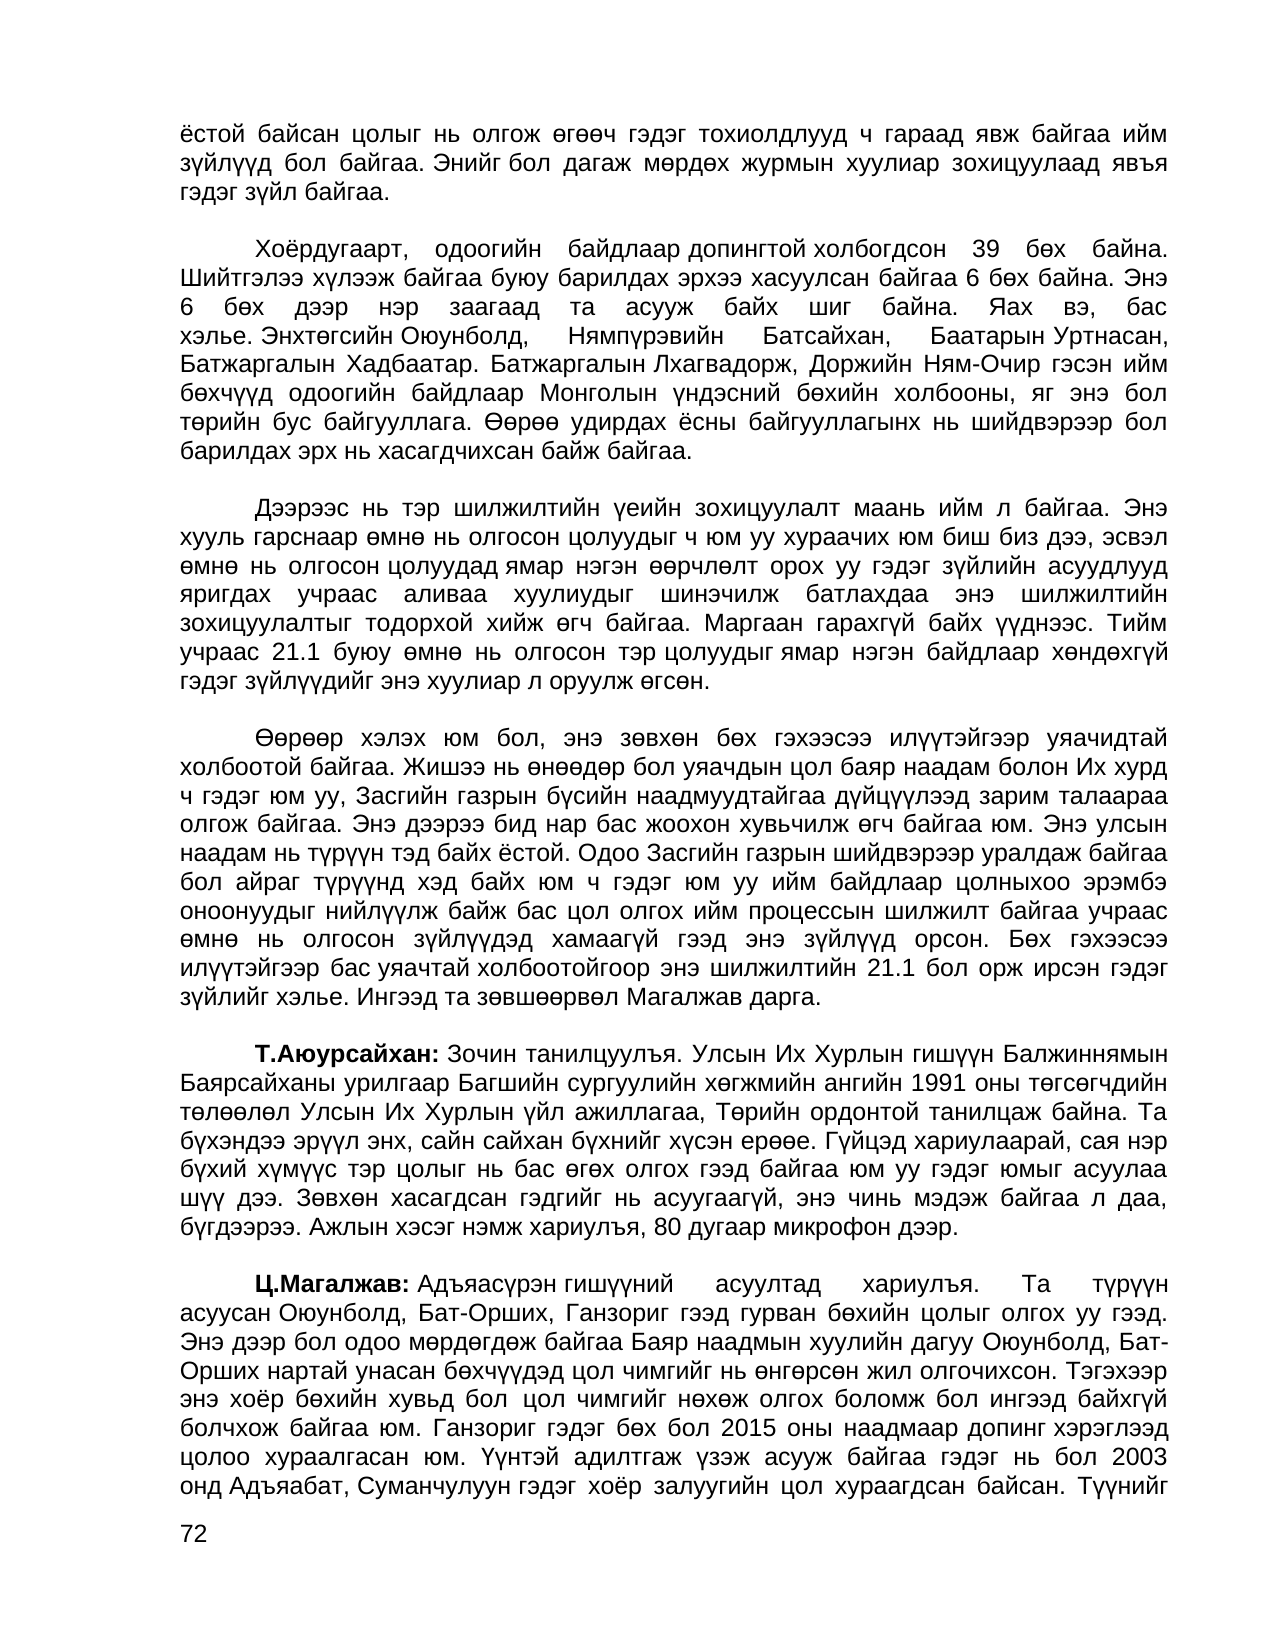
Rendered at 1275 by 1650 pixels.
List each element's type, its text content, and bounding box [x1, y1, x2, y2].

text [179, 1269, 1169, 1499]
text Т.Аюурсайхан: Зочин танилцуулъя. Улсын Их Хурлын гишүүн Балжиннямын Баярсайханы урилгаар Багшийн сургуулийн хөгжмийн ангийн 1991 оны төгсөгчдийн төлөөлөл Улсын Их Хурлын үйл ажиллагаа, Төрийн ордонтой танилцаж байна. Та бүхэндээ эрүүл энх, сайн сайхан бүхнийг хүсэн ерөөе. Гүйцэд хариулаарай, сая нэр бүхий хүмүүс тэр цолыг нь бас өгөх олгох гээд байгаа юм уу гэдэг юмыг асуулаа шүү дээ. Зөвхөн хасагдсан гэдгийг нь асуугаагүй, энэ чинь мэдэж байгаа л даа, бүгдээрээ. Ажлын хэсэг нэмж хариулъя, 80 дугаар микрофон дээр. [179, 1039, 1169, 1241]
text Хоёрдугаарт, одоогийн байдлаар допингтой холбогдсон 39 бөх байна. Шийтгэлээ хүлээж байгаа буюу барилдах эрхээ хасуулсан байгаа 6 бөх байна. Энэ 6 бөх дээр нэр заагаад та асууж байх шиг байна. Яах вэ, бас хэлье. Энхтөгсийн Оюунболд, Нямпүрэвийн Батсайхан, Баатарын Уртнасан, Батжаргалын Хадбаатар. Батжаргалын Лхагвадорж, Доржийн Ням-Очир гэсэн ийм бөхчүүд одоогийн байдлаар Монголын үндэсний бөхийн холбооны, яг энэ бол төрийн бус байгууллага. Өөрөө удирдах ёсны байгууллагынх нь шийдвэрээр бол барилдах эрх нь хасагдчихсан байж байгаа. [179, 234, 1169, 464]
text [179, 119, 1169, 206]
text Өөрөөр хэлэх юм бол, энэ зөвхөн бөх гэхээсээ илүүтэйгээр уяачидтай холбоотой байгаа. Жишээ нь өнөөдөр бол уяачдын цол баяр наадам болон Их хурд ч гэдэг юм уу, Засгийн газрын бүсийн наадмуудтайгаа дүйцүүлээд зарим талаараа олгож байгаа. Энэ дээрээ бид нар бас жоохон хувьчилж өгч байгаа юм. Энэ улсын наадам нь түрүүн тэд байх ёстой. Одоо Засгийн газрын шийдвэрээр уралдаж байгаа бол айраг түрүүнд хэд байх юм ч гэдэг юм уу ийм байдлаар цолныхоо эрэмбэ оноонуудыг нийлүүлж байж бас цол олгох ийм процессын шилжилт байгаа учраас өмнө нь олгосон зүйлүүдэд хамаагүй гээд энэ зүйлүүд орсон. Бөх гэхээсээ илүүтэйгээр бас уяачтай холбоотойгоор энэ шилжилтийн 21.1 бол орж ирсэн гэдэг зүйлийг хэлье. Ингээд та зөвшөөрвөл Магалжав дарга. [179, 723, 1169, 1011]
text Дээрээс нь тэр шилжилтийн үеийн зохицуулалт маань ийм л байгаа. Энэ хууль гарснаар өмнө нь олгосон цолуудыг ч юм уу хураачих юм биш биз дээ, эсвэл өмнө нь олгосон цолуудад ямар нэгэн өөрчлөлт орох уу гэдэг зүйлийн асуудлууд яригдах учраас аливаа хуулиудыг шинэчилж батлахдаа энэ шилжилтийн зохицуулалтыг тодорхой хийж өгч байгаа. Маргаан гарахгүй байх үүднээс. Тийм учраас 21.1 буюу өмнө нь олгосон тэр цолуудыг ямар нэгэн байдлаар хөндөхгүй гэдэг зүйлүүдийг энэ хуулиар л оруулж өгсөн. [179, 493, 1169, 694]
